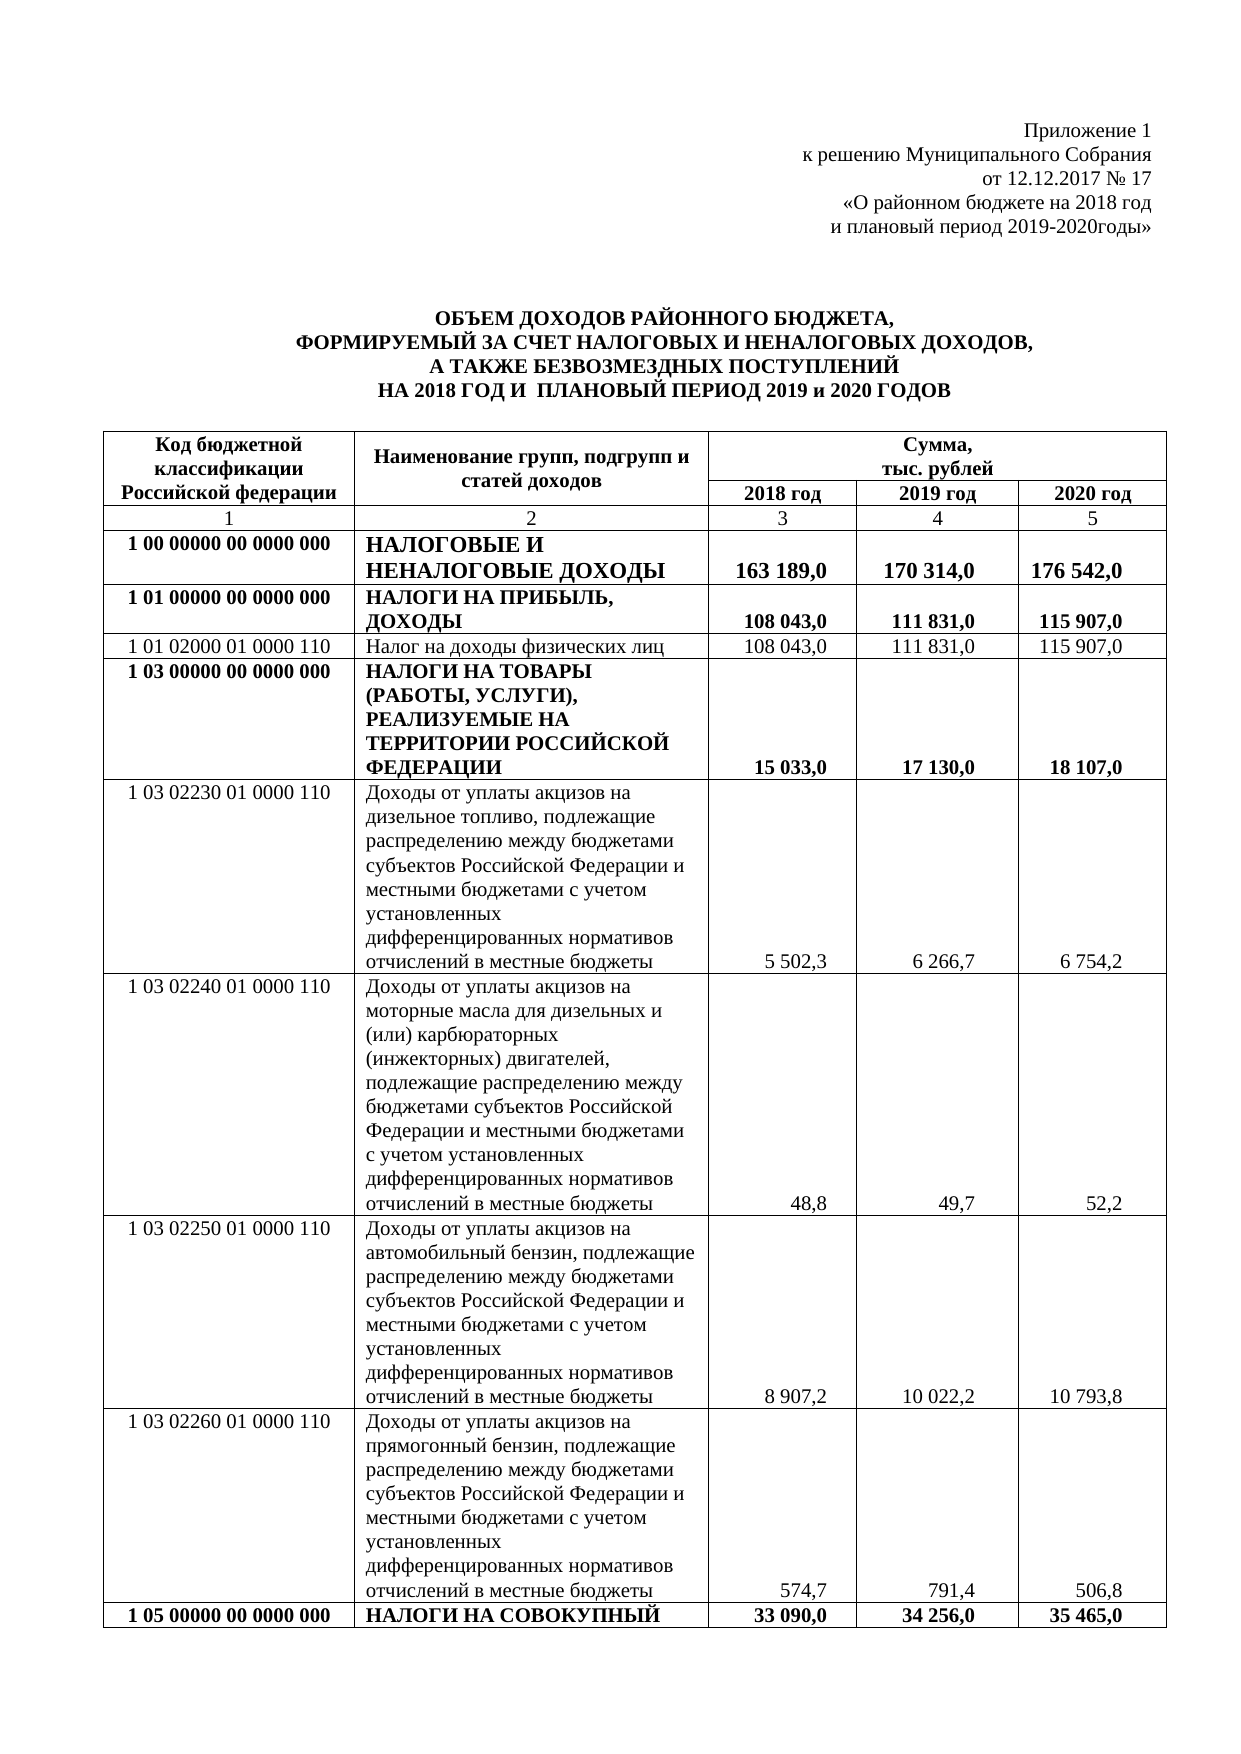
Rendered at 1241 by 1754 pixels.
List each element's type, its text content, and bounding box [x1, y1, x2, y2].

table_cell Доходы от уплаты акцизов на дизельное топливо, подлежащие распределению между бюджетами субъектов Российской Федерации и местными бюджетами с учетом установленных дифференцированных нормативов отчислений в местные бюджеты [355, 780, 708, 973]
table_cell 1 00 00000 00 0000 000 [104, 531, 354, 584]
table_cell 1 03 02250 01 0000 110 [104, 1216, 354, 1408]
table_cell 52,2 [1019, 974, 1166, 1214]
table_cell 176 542,0 [1019, 531, 1166, 584]
table_cell НАЛОГОВЫЕ И НЕНАЛОГОВЫЕ ДОХОДЫ [355, 531, 708, 584]
table_cell 10 793,8 [1019, 1216, 1166, 1408]
title Приложение 1 [177, 118, 1152, 142]
table_cell 574,7 [709, 1409, 856, 1602]
text ФОРМИРУЕМЫЙ ЗА СЧЕТ НАЛОГОВЫХ И НЕНАЛОГОВЫХ ДОХОДОВ, [177, 329, 1152, 354]
text А ТАКЖЕ БЕЗВОЗМЕЗДНЫХ ПОСТУПЛЕНИЙ [177, 354, 1152, 378]
table_cell 33 090,0 [709, 1603, 856, 1627]
table_cell Доходы от уплаты акцизов на прямогонный бензин, подлежащие распределению между бюджетами субъектов Российской Федерации и местными бюджетами с учетом установленных дифференцированных нормативов отчислений в местные бюджеты [355, 1409, 708, 1602]
title от 12.12.2017 № 17 [177, 166, 1152, 190]
table_cell 8 907,2 [709, 1216, 856, 1408]
table_cell 5 [1019, 506, 1166, 530]
table_cell Доходы от уплаты акцизов на автомобильный бензин, подлежащие распределению между бюджетами субъектов Российской Федерации и местными бюджетами с учетом установленных дифференцированных нормативов отчислений в местные бюджеты [355, 1216, 708, 1408]
table_cell 791,4 [857, 1409, 1018, 1602]
table_cell 1 03 02230 01 0000 110 [104, 780, 354, 973]
table_cell 1 03 02240 01 0000 110 [104, 974, 354, 1214]
table_cell 108 043,0 [709, 634, 856, 658]
table_cell НАЛОГИ НА ТОВАРЫ (РАБОТЫ, УСЛУГИ), РЕАЛИЗУЕМЫЕ НА ТЕРРИТОРИИ РОССИЙСКОЙ ФЕДЕРАЦИИ [355, 659, 708, 779]
table_cell 170 314,0 [857, 531, 1018, 584]
table_cell 1 [104, 506, 354, 530]
table_cell НАЛОГИ НА ПРИБЫЛЬ, ДОХОДЫ [355, 585, 708, 633]
table_cell 115 907,0 [1019, 634, 1166, 658]
table_cell 1 01 00000 00 0000 000 [104, 585, 354, 633]
table_cell 35 465,0 [1019, 1603, 1166, 1627]
table_cell 115 907,0 [1019, 585, 1166, 633]
text ОБЪЕМ ДОХОДОВ РАЙОННОГО БЮДЖЕТА, [177, 306, 1152, 329]
table_cell 2018 год [709, 481, 856, 505]
table_cell 1 03 00000 00 0000 000 [104, 659, 354, 779]
table_cell 2020 год [1019, 481, 1166, 505]
table_cell Налог на доходы физических лиц [355, 634, 708, 658]
table_cell 6 266,7 [857, 780, 1018, 973]
table_cell 3 [709, 506, 856, 530]
table_cell Доходы от уплаты акцизов на моторные масла для дизельных и (или) карбюраторных (инжекторных) двигателей, подлежащие распределению между бюджетами субъектов Российской Федерации и местными бюджетами с учетом установленных дифференцированных нормативов отчислений в местные бюджеты [355, 974, 708, 1214]
table_cell 1 03 02260 01 0000 110 [104, 1409, 354, 1602]
table_header Код бюджетной классификации Российской федерации [104, 432, 354, 505]
text НА 2018 ГОД И ПЛАНОВЫЙ ПЕРИОД 2019 и 2020 ГОДОВ [177, 378, 1152, 402]
table_cell 10 022,2 [857, 1216, 1018, 1408]
table_header Сумма, тыс. рублей [709, 432, 1166, 480]
title «О районном бюджете на 2018 год [177, 190, 1152, 214]
table_cell 18 107,0 [1019, 659, 1166, 779]
table_cell 163 189,0 [709, 531, 856, 584]
table_cell 6 754,2 [1019, 780, 1166, 973]
table_cell 4 [857, 506, 1018, 530]
table_header Наименование групп, подгрупп и статей доходов [355, 432, 708, 505]
table_cell 1 01 02000 01 0000 110 [104, 634, 354, 658]
table_cell 111 831,0 [857, 585, 1018, 633]
table_cell 17 130,0 [857, 659, 1018, 779]
title и плановый период 2019-2020годы» [177, 214, 1152, 238]
table_cell 506,8 [1019, 1409, 1166, 1602]
table_cell 15 033,0 [709, 659, 856, 779]
table_cell 111 831,0 [857, 634, 1018, 658]
table_cell 2 [355, 506, 708, 530]
table_cell 48,8 [709, 974, 856, 1214]
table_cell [104, 1603, 354, 1627]
table_cell 2019 год [857, 481, 1018, 505]
table_cell 34 256,0 [857, 1603, 1018, 1627]
table_cell 108 043,0 [709, 585, 856, 633]
table_cell 5 502,3 [709, 780, 856, 973]
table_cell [355, 1603, 708, 1627]
title к решению Муниципального Собрания [177, 142, 1152, 166]
table_cell 49,7 [857, 974, 1018, 1214]
